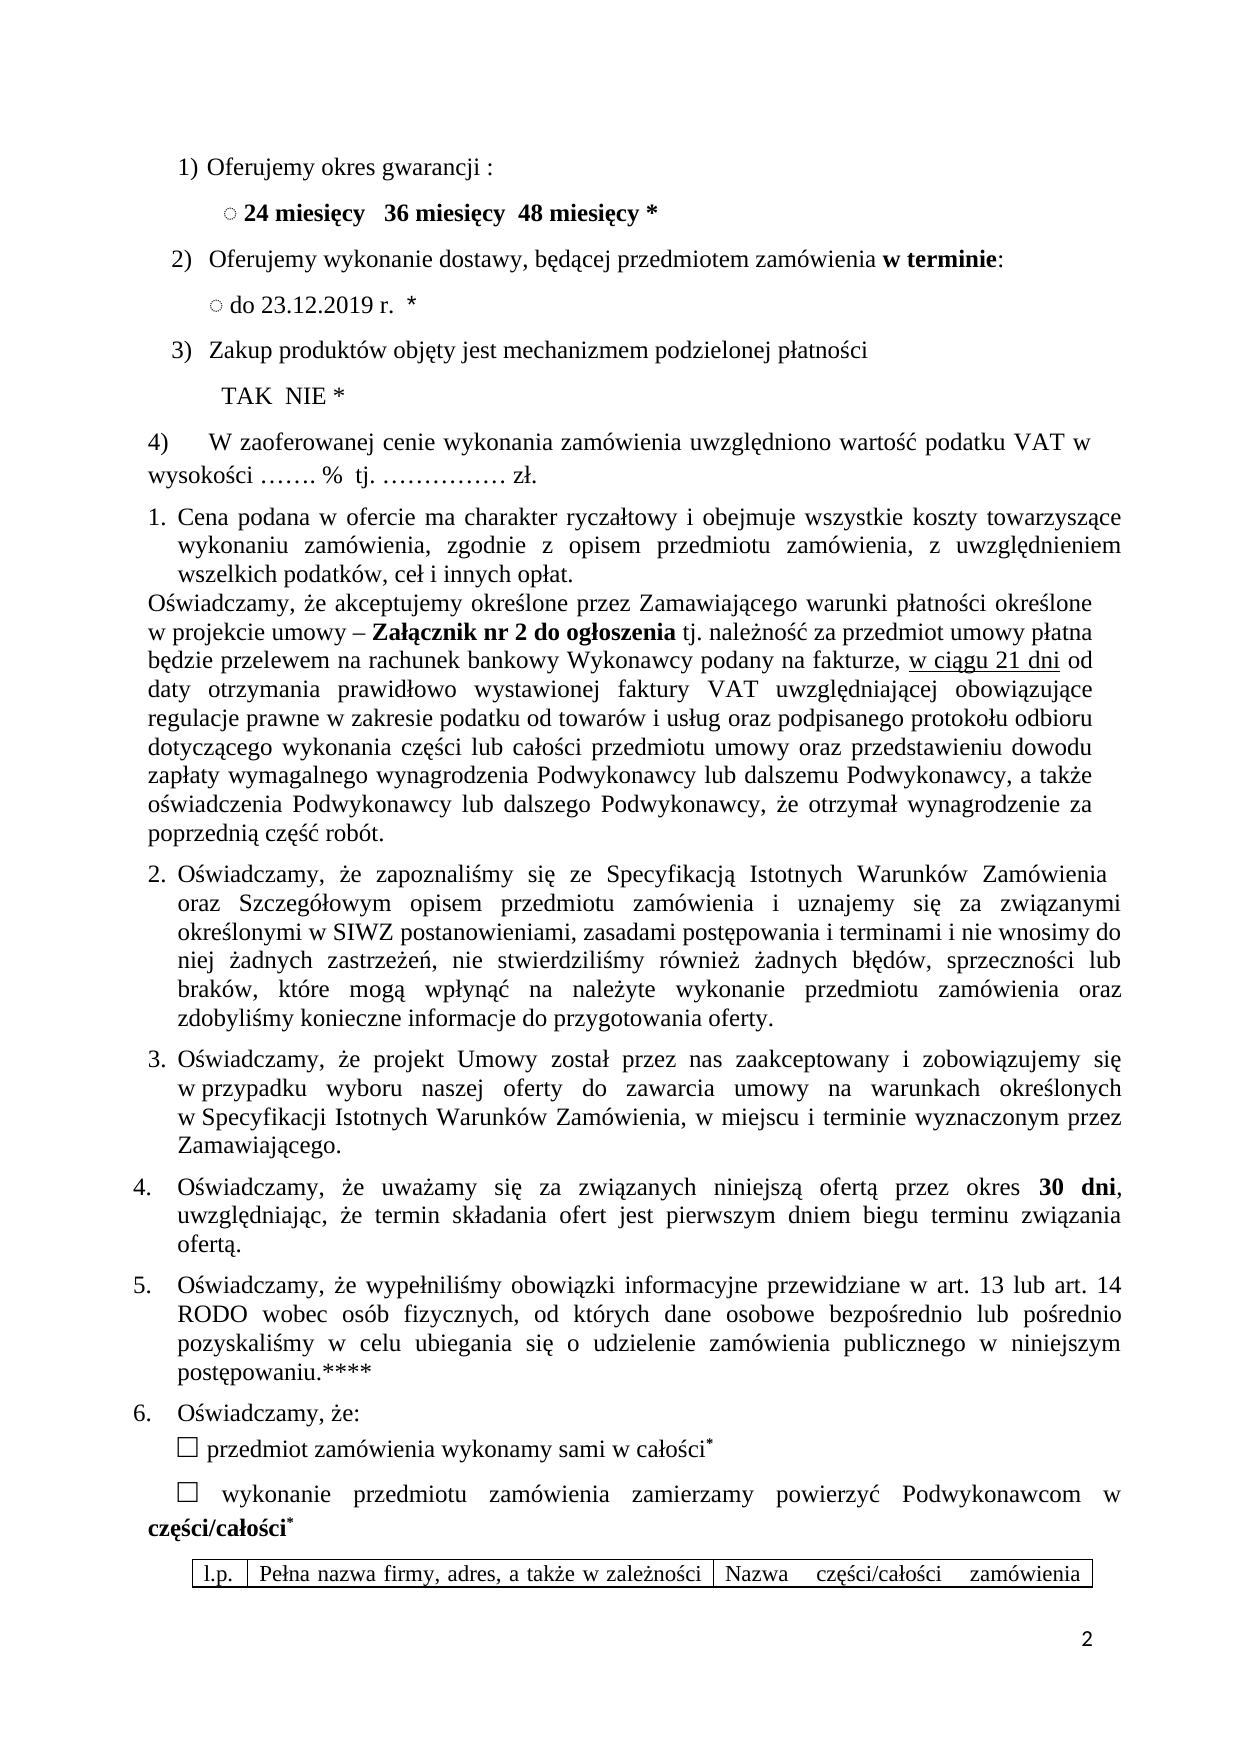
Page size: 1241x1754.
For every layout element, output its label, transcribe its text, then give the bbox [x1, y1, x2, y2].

text 󠆸󠆸 TAK 󠆸󠆸 NIE * [208, 377, 1093, 410]
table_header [714, 1560, 1092, 1586]
text 4) W zaoferowanej cenie wykonania zamówienia uwzględniono wartość podatku VAT w wysokości ……. % tj. …………… zł. [148, 423, 1093, 489]
list Oświadczamy, że wypełniliśmy obowiązki informacyjne przewidziane w art. 13 lub art. 14 RODO wobec osób fizycznych, od których dane osobowe bezpośrednio lub pośrednio pozyskaliśmy w celu ubiegania się o udzielenie zamówienia publicznego w niniejszym postępowaniu.**** [133, 1271, 1122, 1386]
list Cena podana w ofercie ma charakter ryczałtowy i obejmuje wszystkie koszty towarzyszące wykonaniu zamówienia, zgodnie z opisem przedmiotu zamówienia, z uwzględnieniem wszelkich podatków, ceł i innych opłat. [148, 502, 1122, 588]
list Zakup produktów objęty jest mechanizmem podzielonej płatności [171, 331, 1093, 364]
table_header l.p. [193, 1560, 247, 1586]
list Oświadczamy, że zapoznaliśmy się ze Specyfikacją Istotnych Warunków Zamówienia oraz Szczegółowym opisem przedmiotu zamówienia i uznajemy się za związanymi określonymi w SIWZ postanowieniami, zasadami postępowania i terminami i nie wnosimy do niej żadnych zastrzeżeń, nie stwierdziliśmy również żadnych błędów, sprzeczności lub braków, które mogą wpłynąć na należyte wykonanie przedmiotu zamówienia oraz zdobyliśmy konieczne informacje do przygotowania oferty. [148, 859, 1122, 1032]
text 󠆸 24 miesięcy 󠆸󠆸 36 miesięcy 󠆸󠆸 48 miesięcy * [223, 193, 1093, 227]
list Oświadczamy, że projekt Umowy został przez nas zaakceptowany i zobowiązujemy się w przypadku wyboru naszej oferty do zawarcia umowy na warunkach określonych w Specyfikacji Istotnych Warunków Zamówienia, w miejscu i terminie wyznaczonym przez Zamawiającego. [148, 1044, 1122, 1159]
text 󠆸 do 23.12.2019 r. 󠆸* [208, 285, 1093, 318]
list Oświadczamy, że uważamy się za związanych niniejszą ofertą przez okres 30 dni, uwzględniając, że termin składania ofert jest pierwszym dniem biegu terminu związania ofertą. [133, 1172, 1122, 1258]
list Oferujemy wykonanie dostawy, będącej przedmiotem zamówienia w terminie: [171, 239, 1093, 273]
list Oświadczamy, że: [133, 1398, 1122, 1427]
text □ przedmiot zamówienia wykonamy sami w całości* [148, 1427, 1122, 1465]
text □ wykonanie przedmiotu zamówienia zamierzamy powierzyć Podwykonawcom w części/całości* [148, 1471, 1122, 1542]
list Oferujemy okres gwarancji : 󠆸 [177, 148, 1093, 181]
text Oświadczamy, że akceptujemy określone przez Zamawiającego warunki płatności określone w projekcie umowy – Załącznik nr 2 do ogłoszenia tj. należność za przedmiot umowy płatna będzie przelewem na rachunek bankowy Wykonawcy podany na fakturze, w ciągu 21 dni od daty otrzymania prawidłowo wystawionej faktury VAT uwzględniającej obowiązujące regulacje prawne w zakresie podatku od towarów i usług oraz podpisanego protokołu odbioru dotyczącego wykonania części lub całości przedmiotu umowy oraz przedstawieniu dowodu zapłaty wymagalnego wynagrodzenia Podwykonawcy lub dalszemu Podwykonawcy, a także oświadczenia Podwykonawcy lub dalszego Podwykonawcy, że otrzymał wynagrodzenie za poprzednią część robót. [148, 588, 1093, 847]
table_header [248, 1560, 713, 1586]
